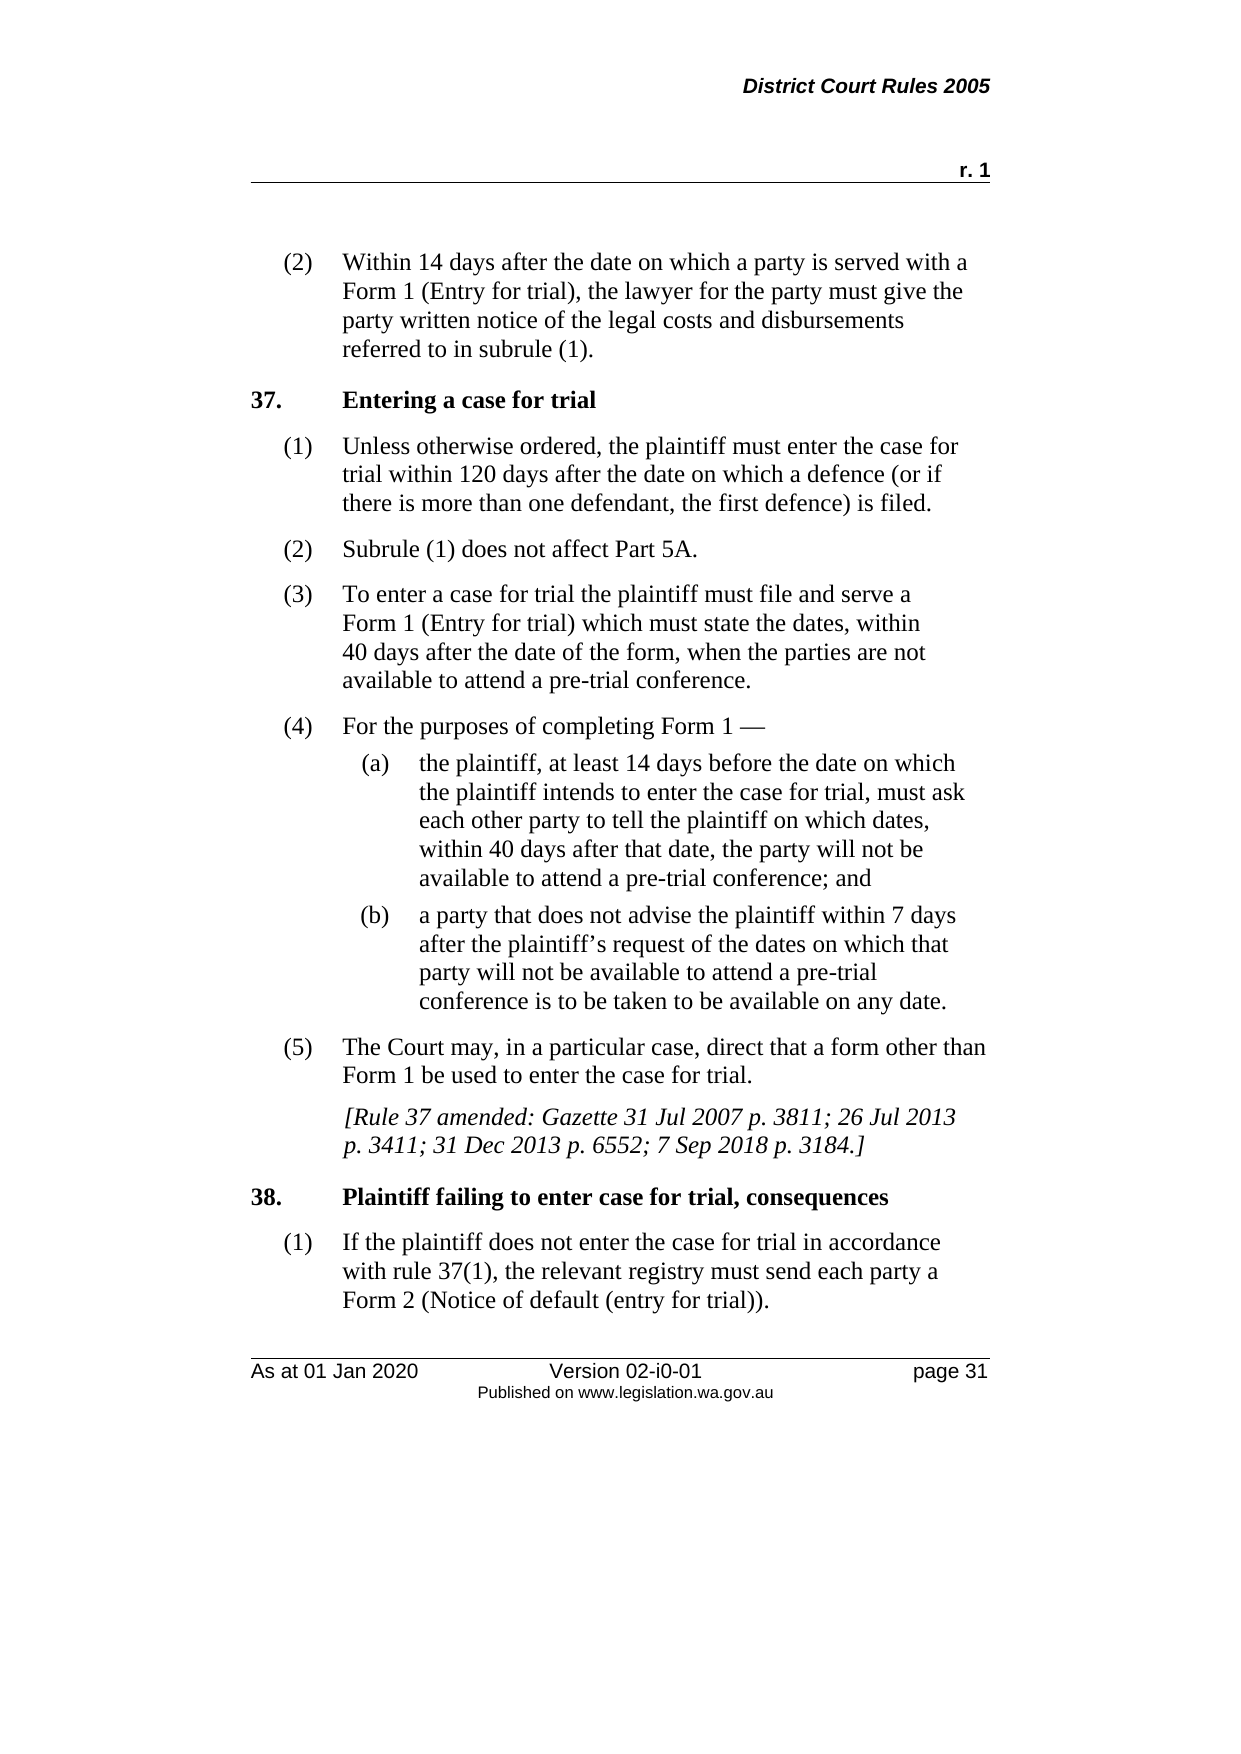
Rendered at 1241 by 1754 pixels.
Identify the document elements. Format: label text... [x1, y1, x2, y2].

text (1) If the plaintiff does not enter the case for trial in accordance with rule 37(1), the relevant registry must send each party a Form 2 (Notice of default (entry for trial)). [251, 1227, 990, 1314]
subtitle 38. Plaintiff failing to enter case for trial, consequences [251, 1182, 990, 1211]
text (1) Unless otherwise ordered, the plaintiff must enter the case for trial within 120 days after the date on which a defence (or if there is more than one defendant, the first defence) is filed. [251, 431, 990, 517]
subtitle 37. Entering a case for trial [251, 385, 990, 414]
text (5) The Court may, in a particular case, direct that a form other than Form 1 be used to enter the case for trial. [251, 1032, 990, 1089]
text (2) Subrule (1) does not affect Part 5A. [251, 534, 990, 562]
text (a) the plaintiff, at least 14 days before the date on which the plaintiff intends to enter the case for trial, must ask each other party to tell the plaintiff on which dates, within 40 days after that date, the party will not be available to attend a pre-trial conference; and [251, 748, 990, 892]
text (2) Within 14 days after the date on which a party is served with a Form 1 (Entry for trial), the lawyer for the party must give the party written notice of the legal costs and disbursements referred to in subrule (1). [251, 247, 990, 362]
text [Rule 37 amended: Gazette 31 Jul 2007 p. 3811; 26 Jul 2013 p. 3411; 31 Dec 2013 p. 6552; 7 Sep 2018 p. 3184.] [251, 1102, 990, 1159]
text (4) For the purposes of completing Form 1 — [251, 711, 990, 739]
text (b) a party that does not advise the plaintiff within 7 days after the plaintiff’s request of the dates on which that party will not be available to attend a pre-trial conference is to be taken to be available on any date. [251, 900, 990, 1015]
text (3) To enter a case for trial the plaintiff must file and serve a Form 1 (Entry for trial) which must state the dates, within 40 days after the date of the form, when the parties are not available to attend a pre-trial conference. [251, 579, 990, 694]
